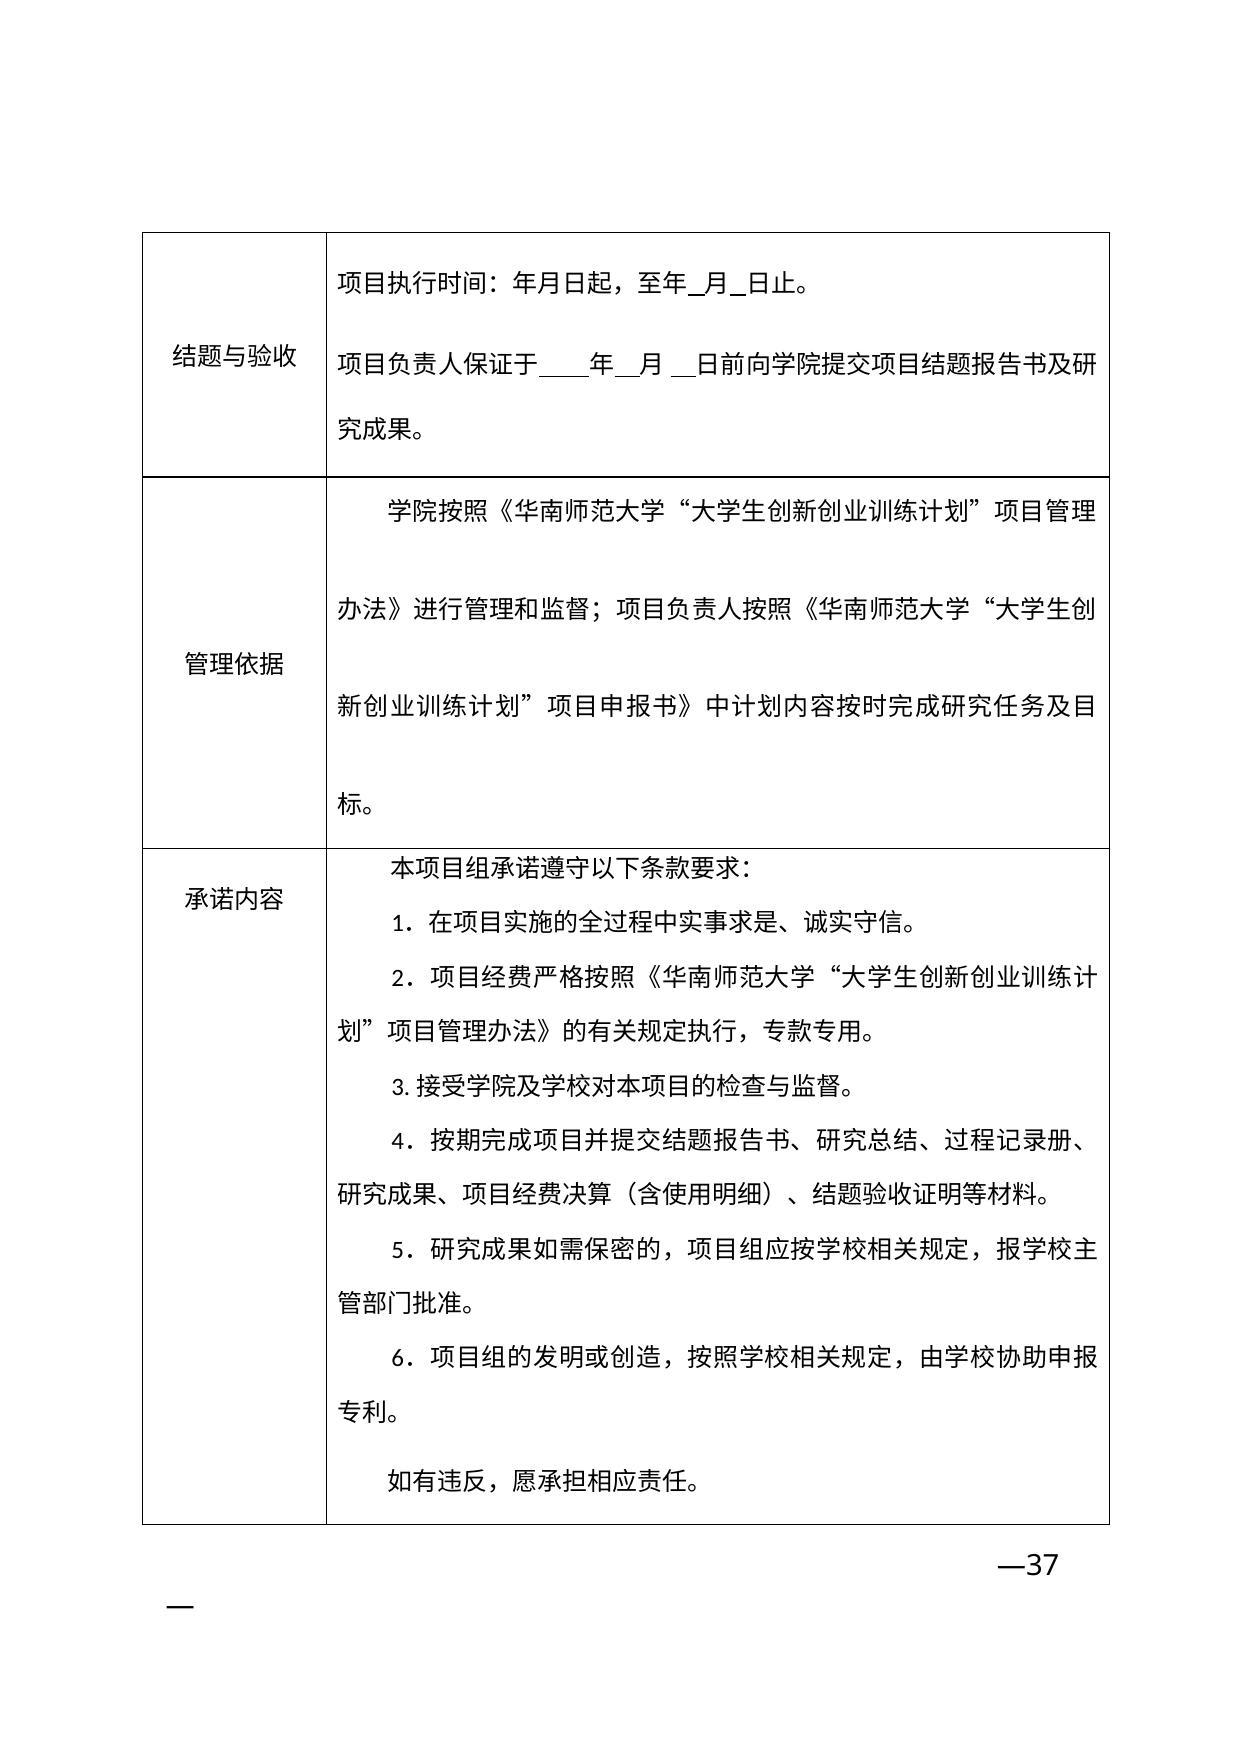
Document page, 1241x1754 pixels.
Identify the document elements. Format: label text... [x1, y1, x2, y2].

table_cell 承诺内容 [143, 849, 326, 1524]
table_cell 管理依据 [143, 478, 326, 847]
table_cell 结题与验收 [143, 233, 326, 476]
table_cell 学院按照《华南师范大学“大学生创新创业训练计划”项目管理办法》进行管理和监督；项目负责人按照《华南师范大学“大学生创新创业训练计划”项目申报书》中计划内容按时完成研究任务及目标。 [327, 478, 1109, 847]
table_cell 项目执行时间：年月日起，至年 月 日止。 项目负责人保证于 年 月 日前向学院提交项目结题报告书及研究成果。 [327, 233, 1109, 476]
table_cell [327, 849, 1109, 1524]
